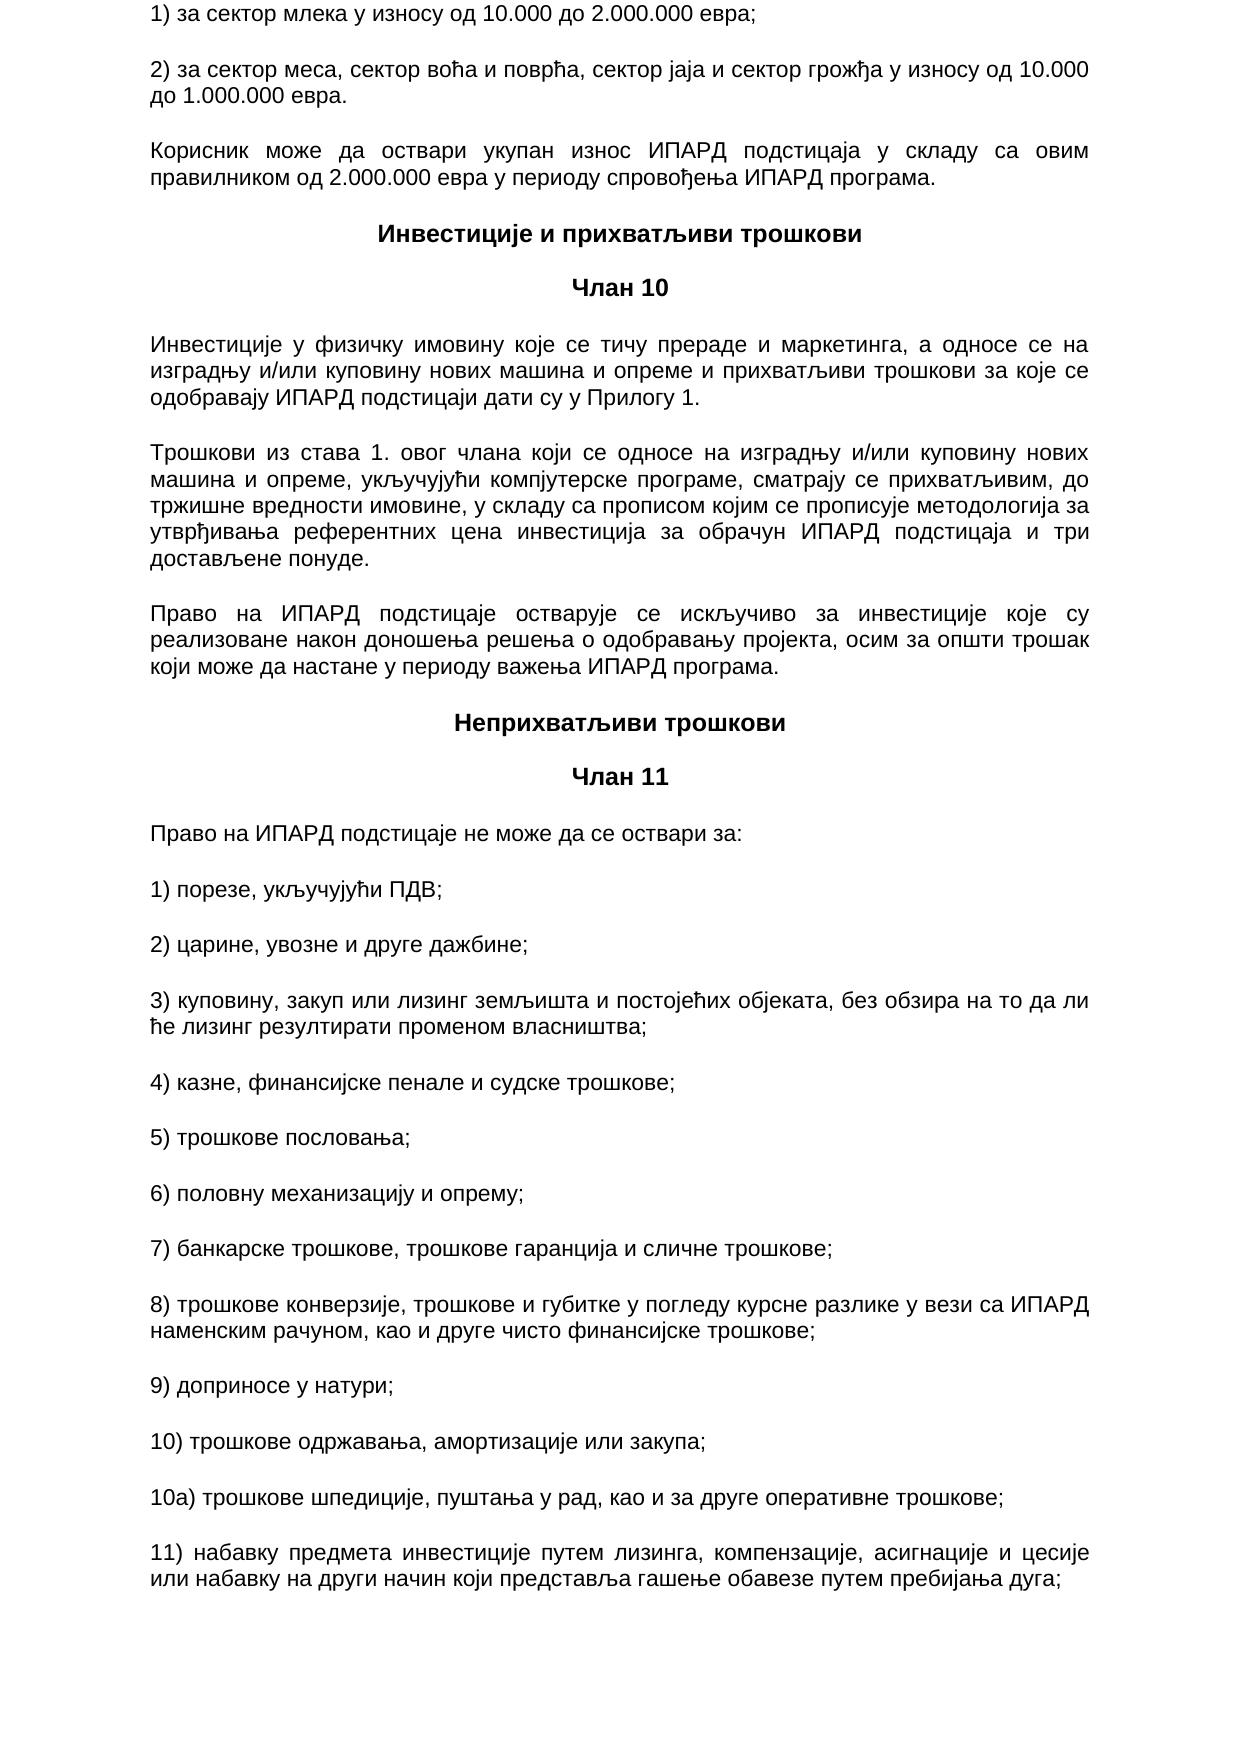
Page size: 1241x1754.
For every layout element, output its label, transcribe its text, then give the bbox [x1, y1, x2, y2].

text Инвестиције у физичку имовину које се тичу прераде и маркетинга, а односе се на изградњу и/или куповину нових машина и опреме и прихватљиви трошкови за које се одобравају ИПАРД подстицаји дати су у Прилогу 1. [150, 331, 1090, 410]
text Члан 11 [150, 762, 1090, 791]
text Трошкови из става 1. овог члана који се односе на изградњу и/или куповину нових машина и опреме, укључујући компјутерске програме, сматрају се прихватљивим, до тржишне вредности имовине, у складу са прописом којим се прописује методологија за утврђивања референтних цена инвестиција за обрачун ИПАРД подстицаја и три достављене понуде. [150, 439, 1090, 571]
text Право на ИПАРД подстицаје не може да се оствари за: [150, 820, 1090, 846]
text Неприхватљиви трошкови [150, 708, 1090, 737]
text Инвестиције и прихватљиви трошкови [150, 219, 1090, 248]
text 8) трошкове конверзије, трошкове и губитке у погледу курсне разлике у вези са ИПАРД наменским рачуном, као и друге чисто финансијске трошкове; [150, 1291, 1090, 1343]
text 11) набавку предмета инвестиције путем лизинга, компензације, асигнације и цесије или набавку на други начин који представља гашење обавезе путем пребијања дуга; [150, 1539, 1090, 1592]
text Корисник може да оствари укупан износ ИПАРД подстицаја у складу са овим правилником од 2.000.000 евра у периоду спровођења ИПАРД програма. [150, 137, 1090, 190]
text 4) казне, финансијске пенале и судске трошкове; [150, 1068, 1090, 1095]
text 2) царине, увозне и друге дажбине; [150, 931, 1090, 957]
text 1) порезе, укључујући ПДВ; [150, 876, 1090, 902]
text 9) доприносе у натури; [150, 1372, 1090, 1399]
text 5) трошкове пословања; [150, 1124, 1090, 1150]
text 10) трошкове одржавања, амортизације или закупа; [150, 1428, 1090, 1454]
text 1) за сектор млека у износу од 10.000 до 2.000.000 евра; [150, 0, 1090, 26]
text Право на ИПАРД подстицаје остварује се искључиво за инвестиције које су реализоване након доношења решења о одобравању пројекта, осим за општи трошак који може да настане у периоду важења ИПАРД програма. [150, 600, 1090, 679]
text Члан 10 [150, 273, 1090, 302]
text 2) за сектор меса, сектор воћа и поврћа, сектор јаја и сектор грожђа у износу од 10.000 до 1.000.000 евра. [150, 56, 1090, 108]
text 10а) трошкове шпедиције, пуштања у рад, као и за друге оперативне трошкове; [150, 1483, 1090, 1510]
text 6) половну механизацију и опрему; [150, 1179, 1090, 1206]
text 3) куповину, закуп или лизинг земљишта и постојећих објеката, без обзира на то да ли ће лизинг резултирати променом власништва; [150, 987, 1090, 1039]
text 7) банкарске трошкове, трошкове гаранција и сличне трошкове; [150, 1235, 1090, 1261]
